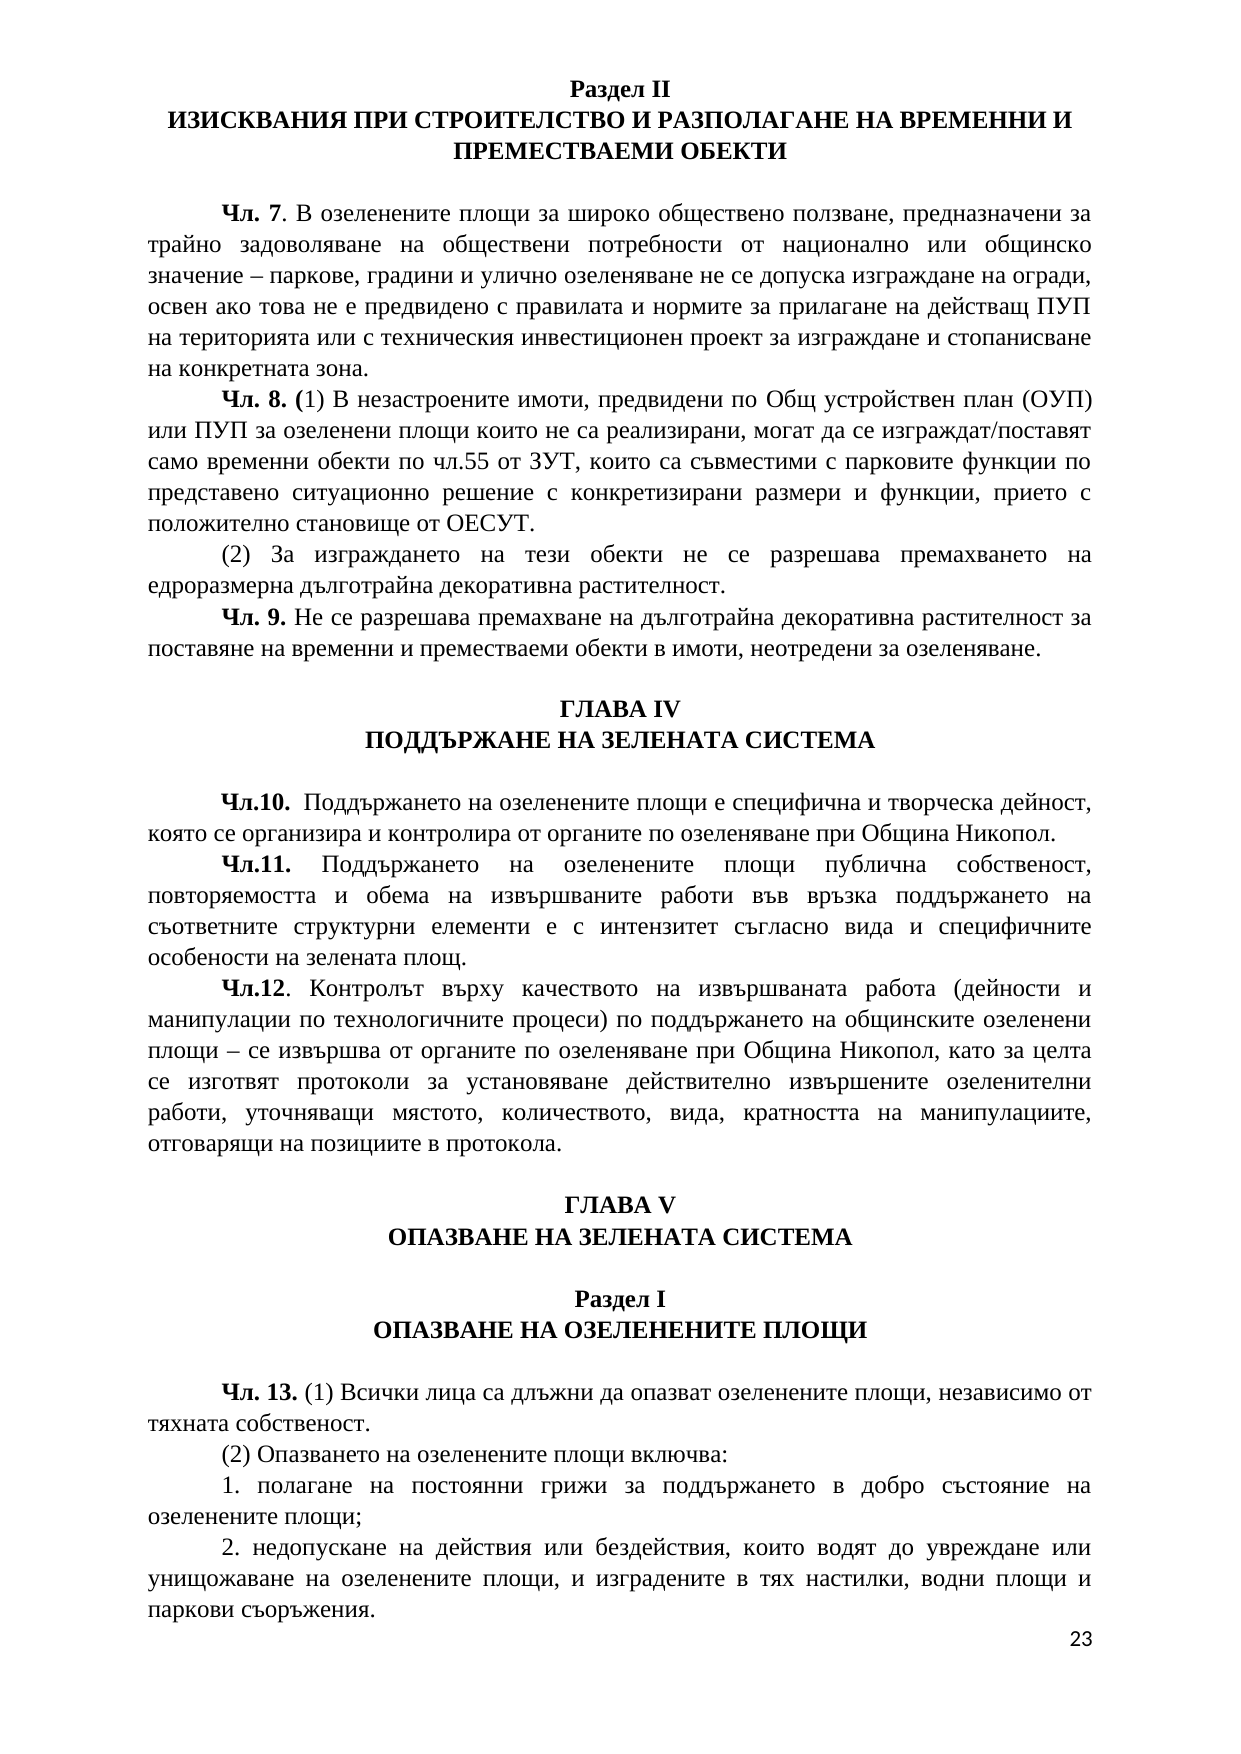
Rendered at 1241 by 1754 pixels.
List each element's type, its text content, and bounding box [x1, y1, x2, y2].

text (2) Опазването на озеленените площи включва: [148, 1439, 1092, 1468]
text ИЗИСКВАНИЯ ПРИ СТРОИТЕЛСТВО И РАЗПОЛАГАНЕ НА ВРЕМЕННИ И ПРЕМЕСТВАЕМИ ОБЕКТИ [148, 105, 1092, 165]
text Чл. 9. Не се разрешава премахване на дълготрайна декоративна растителност за поставяне на временни и преместваеми обекти в имоти, неотредени за озеленяване. [148, 602, 1092, 661]
text 2. недопускане на действия или бездействия, които водят до увреждане или унищожаване на озеленените площи, и изградените в тях настилки, водни площи и паркови съоръжения. [148, 1532, 1092, 1623]
text ПОДДЪРЖАНЕ НА ЗЕЛЕНАТА СИСТЕМА [148, 725, 1092, 754]
text ОПАЗВАНЕ НА ЗЕЛЕНАТА СИСТЕМА [148, 1222, 1092, 1250]
text ОПАЗВАНЕ НА ОЗЕЛЕНЕНИТЕ ПЛОЩИ [148, 1315, 1092, 1343]
text Чл. 7. В озеленените площи за широко обществено ползване, предназначени за трайно задоволяване на обществени потребности от национално или общинско значение – паркове, градини и улично озеленяване не се допуска изграждане на огради, освен ако това не е предвидено с правилата и нормите за прилагане на действащ ПУП на територията или с техническия инвестиционен проект за изграждане и стопанисване на конкретната зона. [148, 198, 1092, 382]
text ГЛАВА V [148, 1191, 1092, 1219]
text Чл.11. Поддържането на озеленените площи публична собственост, повторяемостта и обема на извършваните работи във връзка поддържането на съответните структурни елементи е с интензитет съгласно вида и специфичните особености на зелената площ. [148, 849, 1092, 971]
text (2) За изграждането на тези обекти не се разрешава премахването на едроразмерна дълготрайна декоративна растителност. [148, 539, 1092, 599]
text Раздел ІІ [148, 74, 1092, 103]
text Чл. 8. (1) В незастроените имоти, предвидени по Общ устройствен план (ОУП) или ПУП за озеленени площи които не са реализирани, могат да се изграждат/поставят само временни обекти по чл.55 от ЗУТ, които са съвместими с парковите функции по представено ситуационно решение с конкретизирани размери и функции, прието с положително становище от ОЕСУТ. [148, 384, 1092, 537]
text Чл.12. Контролът върху качеството на извършваната работа (дейности и манипулации по технологичните процеси) по поддържането на общинските озеленени площи – се извършва от органите по озеленяване при Община Никопол, като за целта се изготвят протоколи за установяване действително извършените озеленителни работи, уточняващи мястото, количеството, вида, кратността на манипулациите, отговарящи на позициите в протокола. [148, 973, 1092, 1157]
text Раздел І [148, 1284, 1092, 1312]
text Чл. 13. (1) Всички лица са длъжни да опазват озеленените площи, независимо от тяхната собственост. [148, 1377, 1092, 1437]
text ГЛАВА IV [148, 694, 1092, 723]
text 1. полагане на постоянни грижи за поддържането в добро състояние на озеленените площи; [148, 1470, 1092, 1530]
text Чл.10. Поддържането на озеленените площи е специфична и творческа дейност, която се организира и контролира от органите по озеленяване при Община Никопол. [148, 787, 1092, 847]
